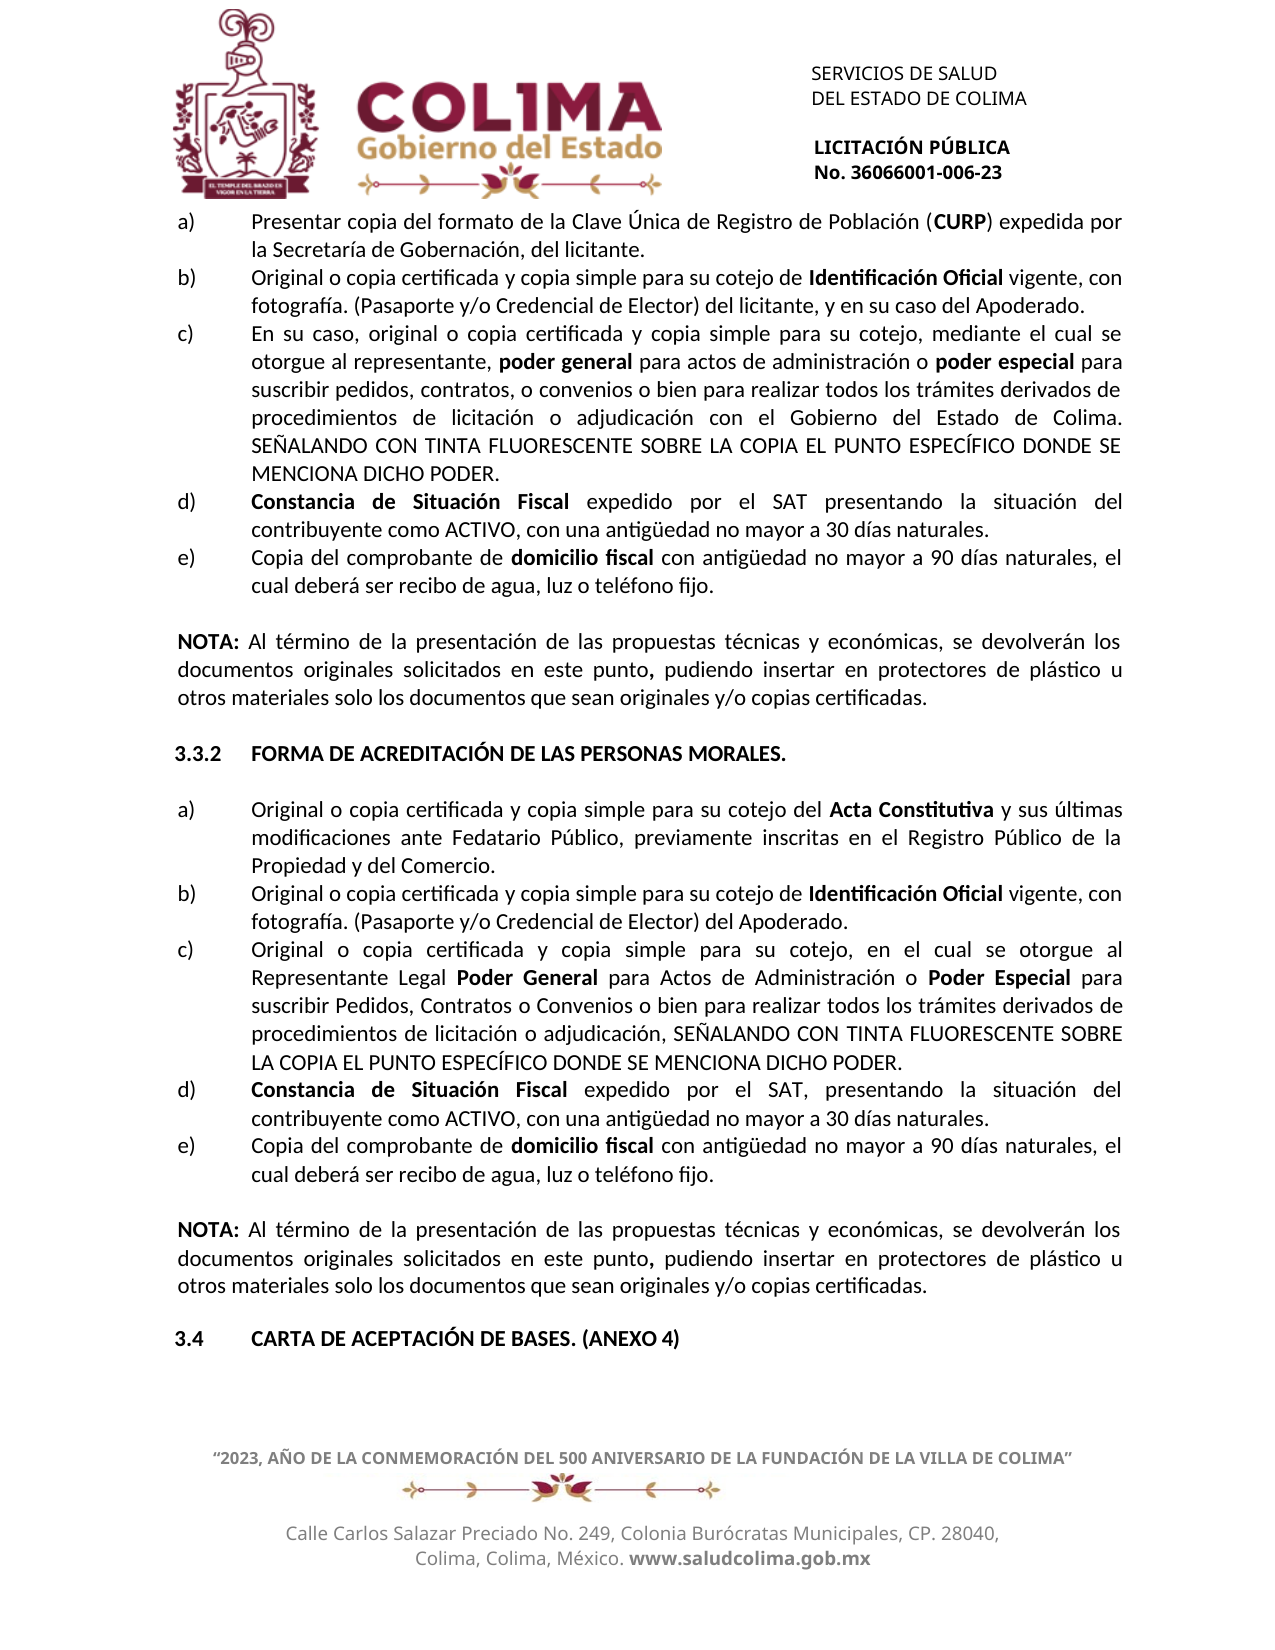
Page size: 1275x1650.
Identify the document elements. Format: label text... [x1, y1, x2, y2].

subtitle CARTA DE ACEPTACIÓN DE BASES. (ANEXO 4) [174, 1324, 1200, 1353]
list Original o copia certificada y copia simple para su cotejo, en el cual se otorgue al Representante Legal Poder General para Actos de Administración o Poder Especial para suscribir Pedidos, Contratos o Convenios o bien para realizar todos los trámites derivados de procedimientos de licitación o adjudicación, SEÑALANDO CON TINTA FLUORESCENTE SOBRE LA COPIA EL PUNTO ESPECÍFICO DONDE SE MENCIONA DICHO PODER. [177, 936, 1123, 1076]
text NOTA: Al término de la presentación de las propuestas técnicas y económicas, se devolverán los documentos originales solicitados en este punto, pudiendo insertar en protectores de plástico u otros materiales solo los documentos que sean originales y/o copias certificadas. [177, 1216, 1123, 1300]
picture [172, 9, 662, 199]
list Original o copia certificada y copia simple para su cotejo de Identificación Oficial vigente, con fotografía. (Pasaporte y/o Credencial de Elector) del Apoderado. [177, 879, 1122, 935]
list Presentar copia del formato de la Clave Única de Registro de Población (CURP) expedida por la Secretaría de Gobernación, del licitante. [177, 207, 1122, 263]
text NOTA: Al término de la presentación de las propuestas técnicas y económicas, se devolverán los documentos originales solicitados en este punto, pudiendo insertar en protectores de plástico u otros materiales solo los documentos que sean originales y/o copias certificadas. [177, 627, 1123, 711]
list En su caso, original o copia certificada y copia simple para su cotejo, mediante el cual se otorgue al representante, poder general para actos de administración o poder especial para suscribir pedidos, contratos, o convenios o bien para realizar todos los trámites derivados de procedimientos de licitación o adjudicación con el Gobierno del Estado de Colima. SEÑALANDO CON TINTA FLUORESCENTE SOBRE LA COPIA EL PUNTO ESPECÍFICO DONDE SE MENCIONA DICHO PODER. [177, 319, 1123, 487]
list Copia del comprobante de domicilio fiscal con antigüedad no mayor a 90 días naturales, el cual deberá ser recibo de agua, luz o teléfono fijo. [177, 543, 1123, 599]
list Original o copia certificada y copia simple para su cotejo del Acta Constitutiva y sus últimas modificaciones ante Fedatario Público, previamente inscritas en el Registro Público de la Propiedad y del Comercio. [177, 795, 1123, 879]
picture [322, 1473, 801, 1503]
list Constancia de Situación Fiscal expedido por el SAT presentando la situación del contribuyente como ACTIVO, con una antigüedad no mayor a 30 días naturales. [177, 487, 1123, 543]
list Original o copia certificada y copia simple para su cotejo de Identificación Oficial vigente, con fotografía. (Pasaporte y/o Credencial de Elector) del licitante, y en su caso del Apoderado. [177, 263, 1123, 319]
list Constancia de Situación Fiscal expedido por el SAT, presentando la situación del contribuyente como ACTIVO, con una antigüedad no mayor a 30 días naturales. [177, 1076, 1123, 1132]
list Copia del comprobante de domicilio fiscal con antigüedad no mayor a 90 días naturales, el cual deberá ser recibo de agua, luz o teléfono fijo. [177, 1132, 1123, 1188]
subtitle FORMA DE ACREDITACIÓN DE LAS PERSONAS MORALES. [174, 739, 1200, 767]
